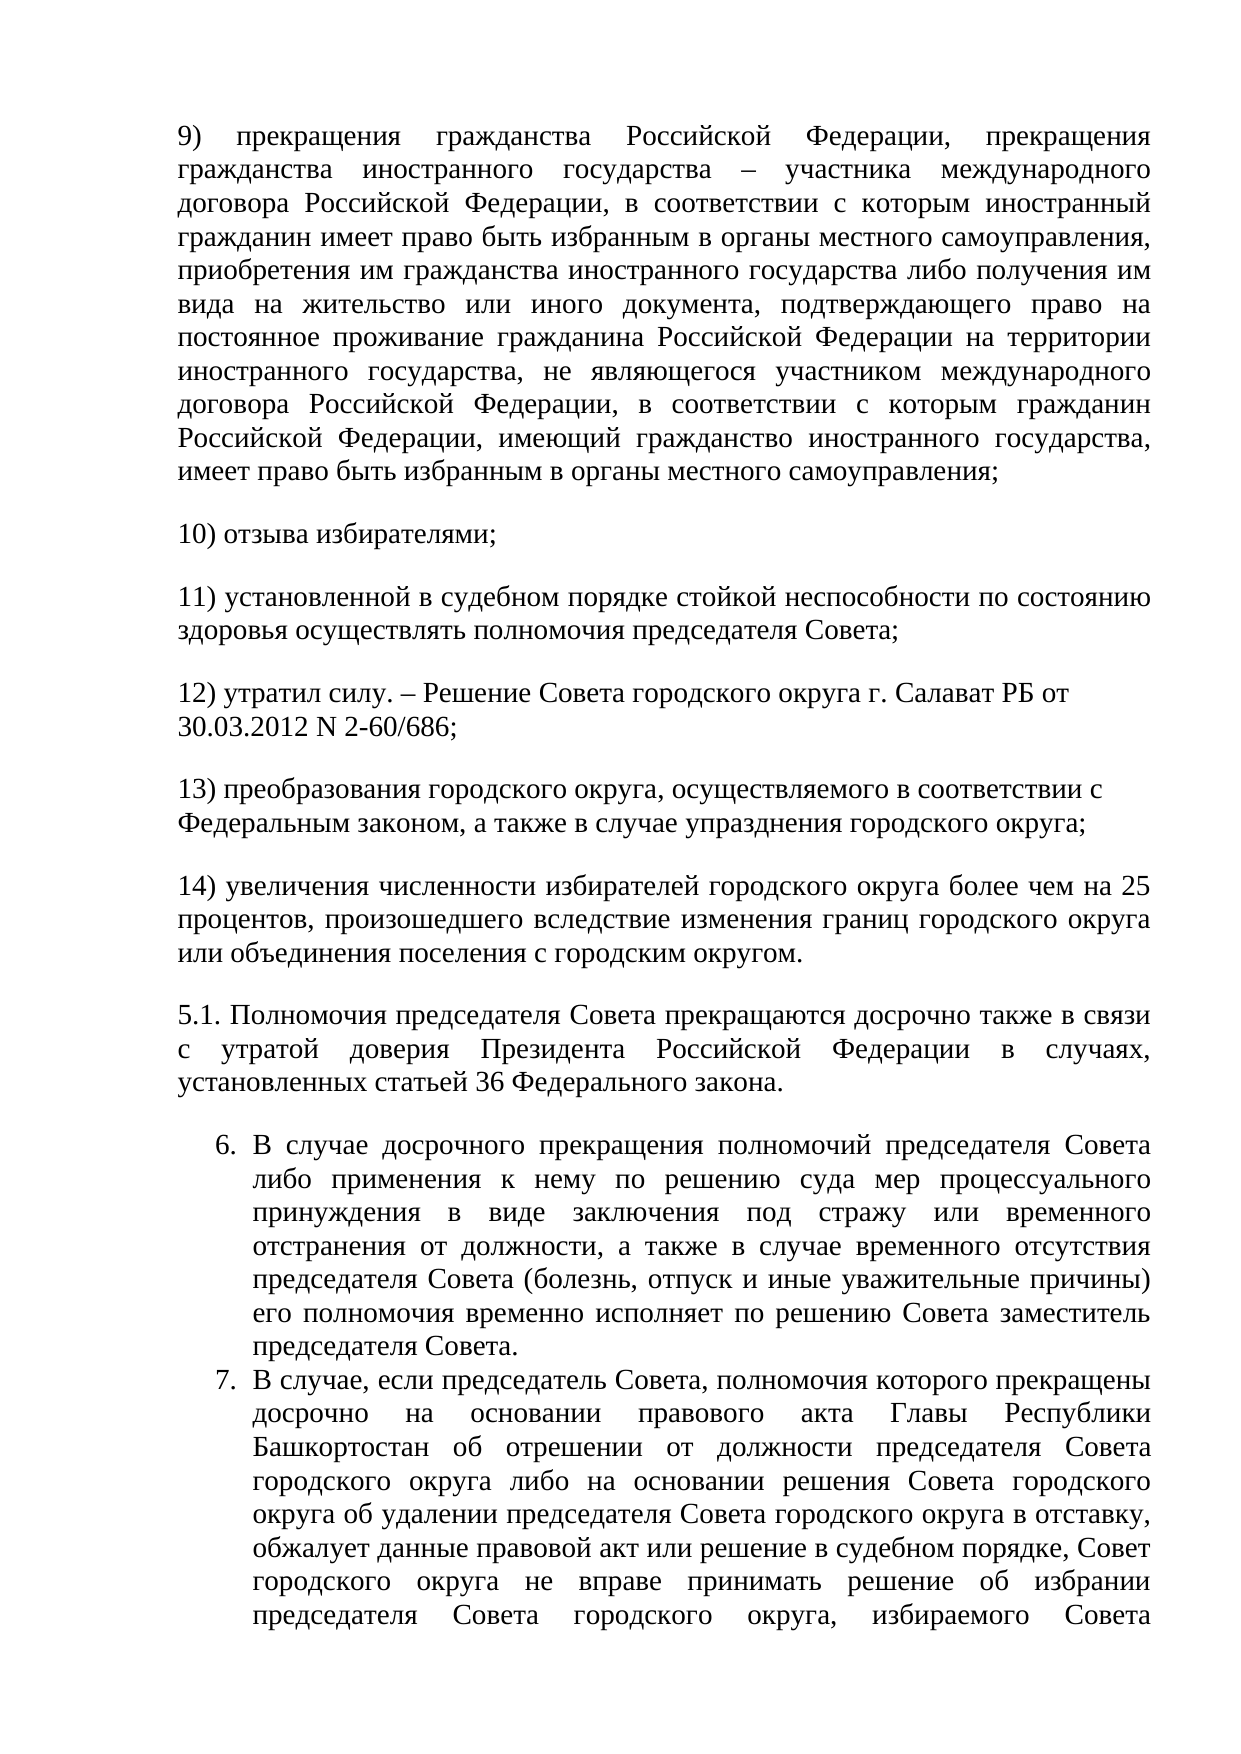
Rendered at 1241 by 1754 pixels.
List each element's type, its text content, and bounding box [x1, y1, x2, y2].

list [215, 1362, 1152, 1630]
text 5.1. Полномочия председателя Совета прекращаются досрочно также в связи с утратой доверия Президента Российской Федерации в случаях, установленных статьей 36 Федерального закона. [177, 997, 1152, 1098]
text 14) увеличения численности избирателей городского округа более чем на 25 процентов, произошедшего вследствие изменения границ городского округа или объединения поселения с городским округом. [177, 868, 1152, 968]
text 9) прекращения гражданства Российской Федерации, прекращения гражданства иностранного государства – участника международного договора Российской Федерации, в соответствии с которым иностранный гражданин имеет право быть избранным в органы местного самоуправления, приобретения им гражданства иностранного государства либо получения им вида на жительство или иного документа, подтверждающего право на постоянное проживание гражданина Российской Федерации на территории иностранного государства, не являющегося участником международного договора Российской Федерации, в соответствии с которым гражданин Российской Федерации, имеющий гражданство иностранного государства, имеет право быть избранным в органы местного самоуправления; [177, 118, 1152, 487]
list В случае досрочного прекращения полномочий председателя Совета либо применения к нему по решению суда мер процессуального принуждения в виде заключения под стражу или временного отстранения от должности, а также в случае временного отсутствия председателя Совета (болезнь, отпуск и иные уважительные причины) его полномочия временно исполняет по решению Совета заместитель председателя Совета. [215, 1127, 1152, 1362]
text 13) преобразования городского округа, осуществляемого в соответствии с Федеральным законом, а также в случае упразднения городского округа; [177, 771, 1152, 838]
text 10) отзыва избирателями; [177, 516, 1152, 550]
text 11) установленной в судебном порядке стойкой неспособности по состоянию здоровья осуществлять полномочия председателя Совета; [177, 579, 1152, 646]
text 12) утратил силу. – Решение Совета городского округа г. Салават РБ от 30.03.2012 N 2-60/686; [177, 675, 1152, 742]
